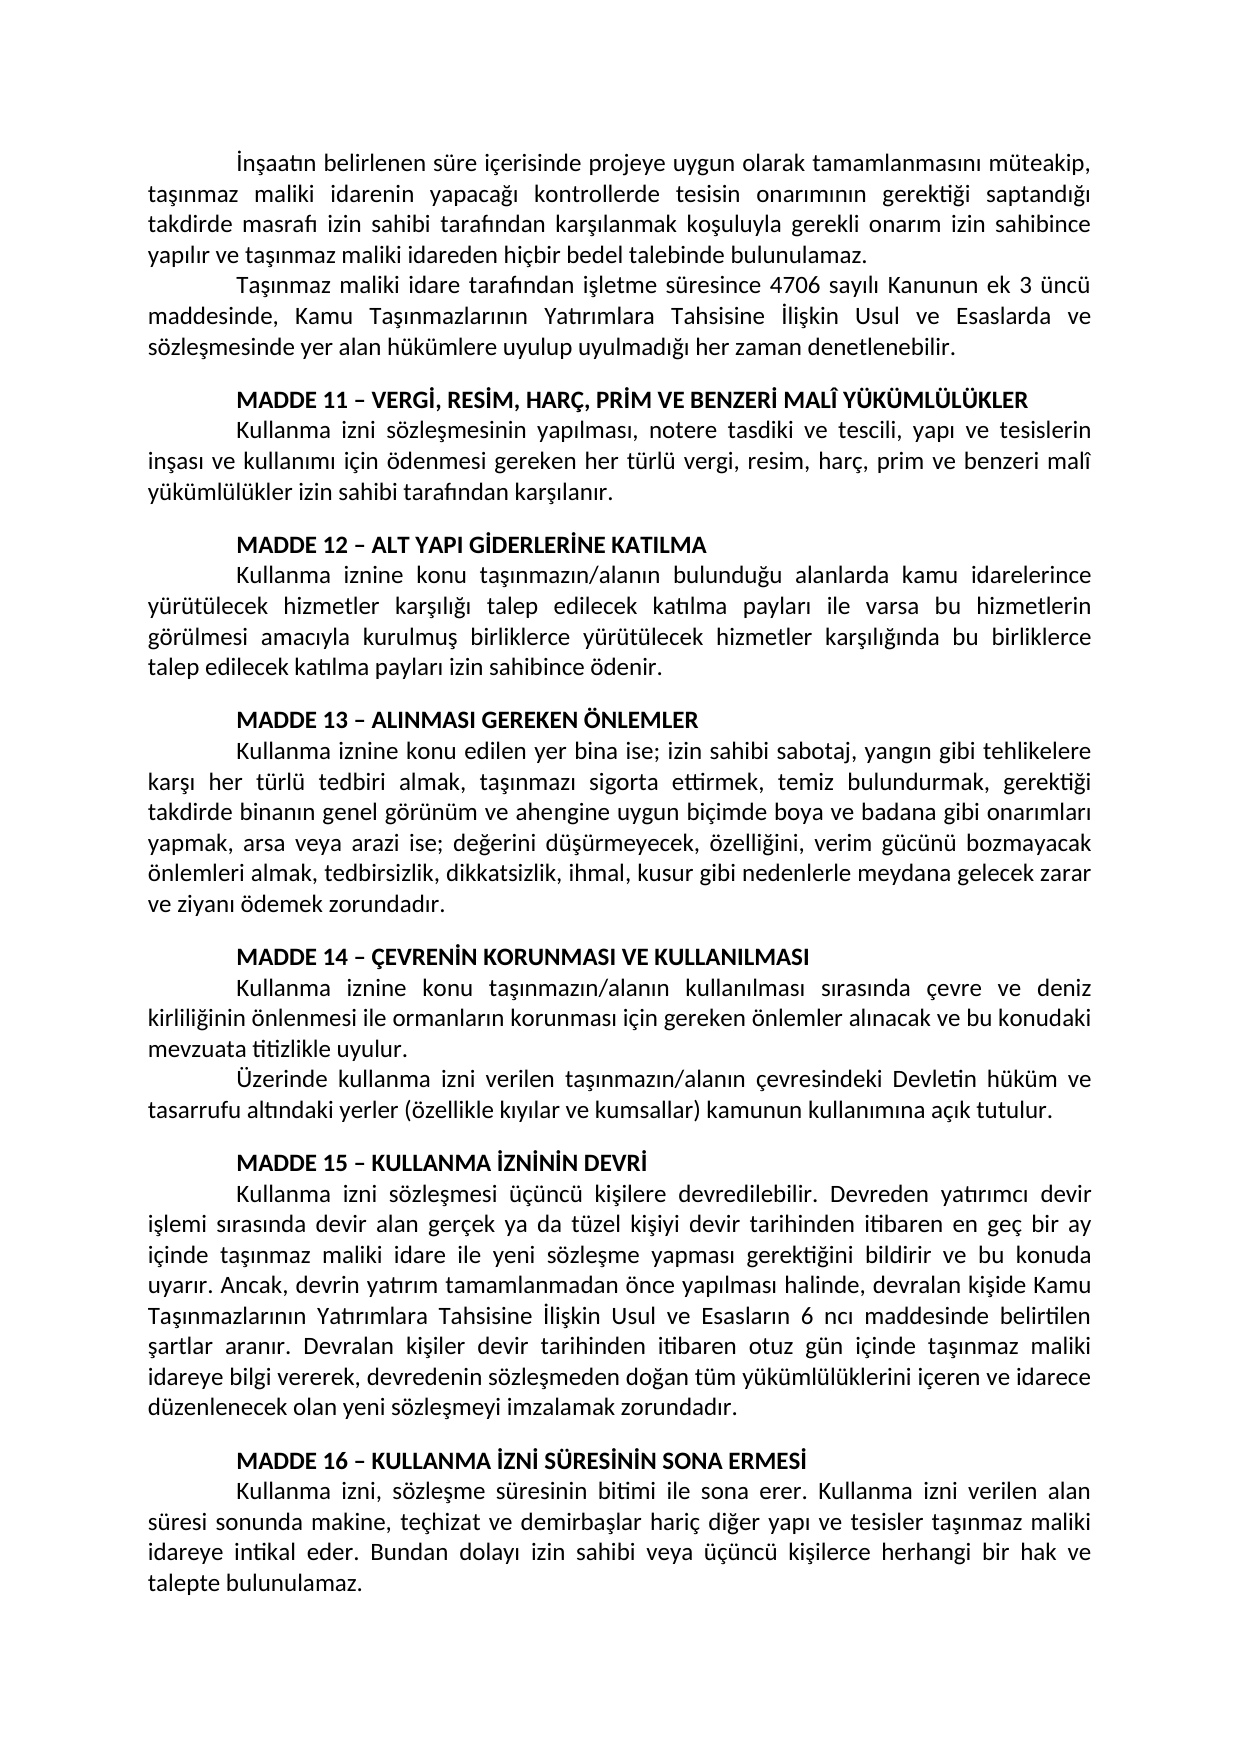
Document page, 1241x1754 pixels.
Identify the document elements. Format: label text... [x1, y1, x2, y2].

text Kullanma izni sözleşmesinin yapılması, notere tasdiki ve tescili, yapı ve tesislerin inşası ve kullanımı için ödenmesi gereken her türlü vergi, resim, harç, prim ve benzeri malî yükümlülükler izin sahibi tarafından karşılanır. [148, 415, 1093, 506]
text Kullanma iznine konu taşınmazın/alanın bulunduğu alanlarda kamu idarelerince yürütülecek hizmetler karşılığı talep edilecek katılma payları ile varsa bu hizmetlerin görülmesi amacıyla kurulmuş birliklerce yürütülecek hizmetler karşılığında bu birliklerce talep edilecek katılma payları izin sahibince ödenir. [148, 560, 1093, 682]
text MADDE 11 – VERGİ, RESİM, HARÇ, PRİM VE BENZERİ MALÎ YÜKÜMLÜLÜKLER [148, 384, 1093, 415]
text MADDE 14 – ÇEVRENİN KORUNMASI VE KULLANILMASI [148, 941, 1093, 972]
text Kullanma iznine konu taşınmazın/alanın kullanılması sırasında çevre ve deniz kirliliğinin önlenmesi ile ormanların korunması için gereken önlemler alınacak ve bu konudaki mevzuata titizlikle uyulur. [148, 972, 1093, 1063]
text Taşınmaz maliki idare tarafından işletme süresince 4706 sayılı Kanunun ek 3 üncü maddesinde, Kamu Taşınmazlarının Yatırımlara Tahsisine İlişkin Usul ve Esaslarda ve sözleşmesinde yer alan hükümlere uyulup uyulmadığı her zaman denetlenebilir. [148, 270, 1093, 361]
text MADDE 15 – KULLANMA İZNİNİN DEVRİ [148, 1147, 1093, 1178]
text Üzerinde kullanma izni verilen taşınmazın/alanın çevresindeki Devletin hüküm ve tasarrufu altındaki yerler (özellikle kıyılar ve kumsallar) kamunun kullanımına açık tutulur. [148, 1063, 1093, 1124]
text MADDE 16 – KULLANMA İZNİ SÜRESİNİN SONA ERMESİ [148, 1445, 1093, 1475]
text İnşaatın belirlenen süre içerisinde projeye uygun olarak tamamlanmasını müteakip, taşınmaz maliki idarenin yapacağı kontrollerde tesisin onarımının gerektiği saptandığı takdirde masrafı izin sahibi tarafından karşılanmak koşuluyla gerekli onarım izin sahibince yapılır ve taşınmaz maliki idareden hiçbir bedel talebinde bulunulamaz. [148, 148, 1093, 270]
text Kullanma iznine konu edilen yer bina ise; izin sahibi sabotaj, yangın gibi tehlikelere karşı her türlü tedbiri almak, taşınmazı sigorta ettirmek, temiz bulundurmak, gerektiği takdirde binanın genel görünüm ve ahengine uygun biçimde boya ve badana gibi onarımları yapmak, arsa veya arazi ise; değerini düşürmeyecek, özelliğini, verim gücünü bozmayacak önlemleri almak, tedbirsizlik, dikkatsizlik, ihmal, kusur gibi nedenlerle meydana gelecek zarar ve ziyanı ödemek zorundadır. [148, 735, 1093, 918]
text MADDE 13 – ALINMASI GEREKEN ÖNLEMLER [148, 705, 1093, 735]
text Kullanma izni sözleşmesi üçüncü kişilere devredilebilir. Devreden yatırımcı devir işlemi sırasında devir alan gerçek ya da tüzel kişiyi devir tarihinden itibaren en geç bir ay içinde taşınmaz maliki idare ile yeni sözleşme yapması gerektiğini bildirir ve bu konuda uyarır. Ancak, devrin yatırım tamamlanmadan önce yapılması halinde, devralan kişide Kamu Taşınmazlarının Yatırımlara Tahsisine İlişkin Usul ve Esasların 6 ncı maddesinde belirtilen şartlar aranır. Devralan kişiler devir tarihinden itibaren otuz gün içinde taşınmaz maliki idareye bilgi vererek, devredenin sözleşmeden doğan tüm yükümlülüklerini içeren ve idarece düzenlenecek olan yeni sözleşmeyi imzalamak zorundadır. [148, 1178, 1093, 1422]
text MADDE 12 – ALT YAPI GİDERLERİNE KATILMA [148, 529, 1093, 560]
text Kullanma izni, sözleşme süresinin bitimi ile sona erer. Kullanma izni verilen alan süresi sonunda makine, teçhizat ve demirbaşlar hariç diğer yapı ve tesisler taşınmaz maliki idareye intikal eder. Bundan dolayı izin sahibi veya üçüncü kişilerce herhangi bir hak ve talepte bulunulamaz. [148, 1475, 1093, 1597]
